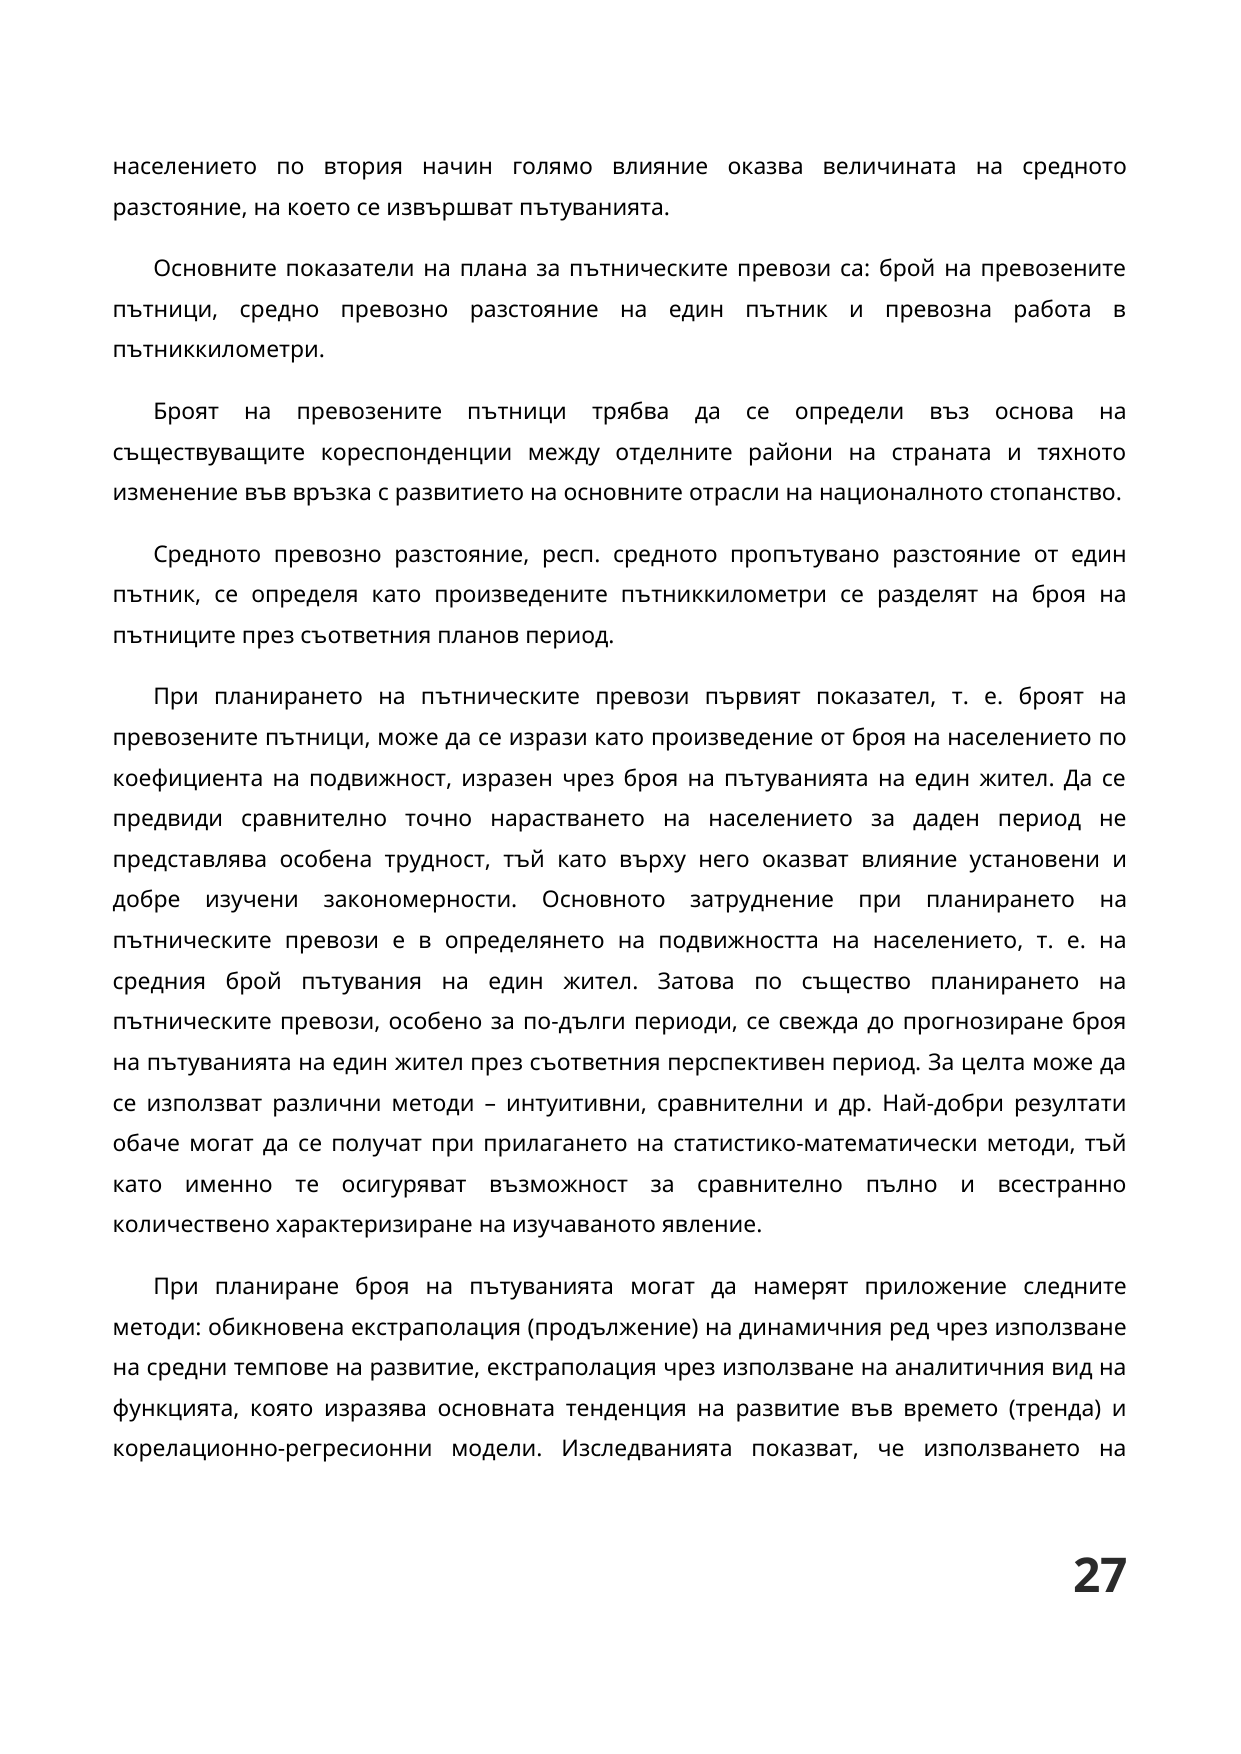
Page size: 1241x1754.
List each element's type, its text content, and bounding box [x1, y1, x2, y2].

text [112, 1270, 1128, 1463]
text Средното превозно разстояние, респ. средното пропътувано разстояние от един пътник, се определя като произведените пътниккилометри се разделят на броя на пътниците през съответния планов период. [112, 537, 1128, 650]
text Основните показатели на плана за пътническите превози са: брой на превозените пътници, средно превозно разстояние на един пътник и превозна работа в пътниккилометри. [112, 252, 1128, 364]
text Броят на превозените пътници трябва да се определи въз основа на съществуващите кореспонденции между отделните райони на страната и тяхното изменение във връзка с развитието на основните отрасли на националното стопанство. [112, 395, 1128, 507]
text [112, 150, 1128, 222]
text При планирането на пътническите превози първият показател, т. е. броят на превозените пътници, може да се изрази като произведение от броя на населението по коефициента на подвижност, изразен чрез броя на пътуванията на един жител. Да се предвиди сравнително точно нарастването на населението за даден период не представлява особена трудност, тъй като върху него оказват влияние установени и добре изучени закономерности. Основното затруднение при планирането на пътническите превози е в определянето на подвижността на населението, т. е. на средния брой пътувания на един жител. Затова по същество планирането на пътническите превози, особено за по-дълги периоди, се свежда до прогнозиране броя на пътуванията на един жител през съответния перспективен период. За целта може да се използват различни методи – интуитивни, сравнителни и др. Най-добри резултати обаче могат да се получат при прилагането на статистико-математически методи, тъй като именно те осигуряват възможност за сравнително пълно и всестранно количествено характеризиране на изучаваното явление. [112, 680, 1128, 1239]
